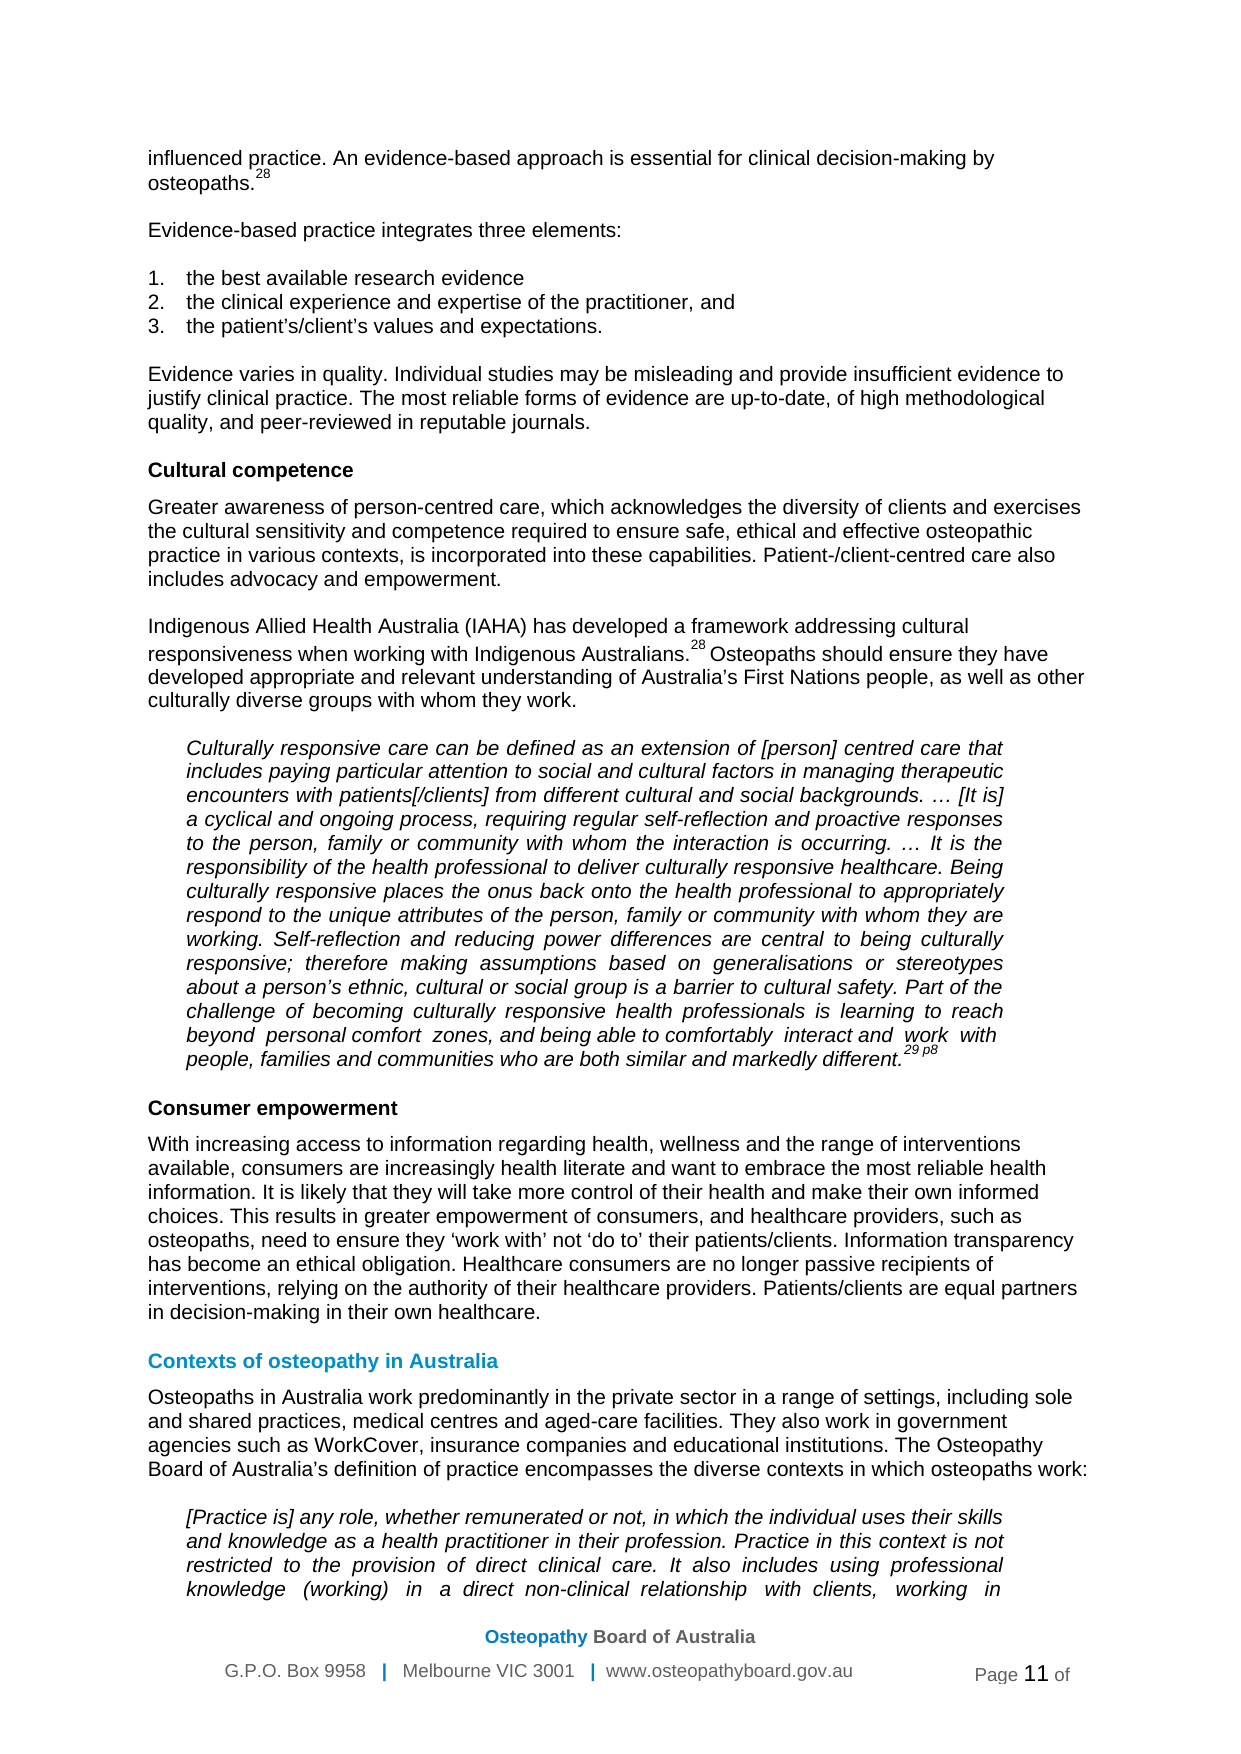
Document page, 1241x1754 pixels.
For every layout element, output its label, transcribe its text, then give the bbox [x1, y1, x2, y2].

subtitle Consumer empowerment [148, 1096, 1103, 1119]
text Evidence-based practice integrates three elements: [148, 218, 1103, 242]
list the patient’s/client’s values and expectations. [148, 314, 1103, 338]
subtitle Contexts of osteopathy in Australia [148, 1348, 1103, 1372]
text Indigenous Allied Health Australia (IAHA) has developed a framework addressing cultural responsiveness when working with Indigenous Australians.28 Osteopaths should ensure they have developed appropriate and relevant understanding of Australia’s First Nations people, as well as other culturally diverse groups with whom they work. [148, 616, 1087, 712]
text people, families and communities who are both similar and markedly different.29 p8 [186, 1047, 1103, 1071]
list the clinical experience and expertise of the practitioner, and [148, 290, 1103, 314]
text With increasing access to information regarding health, wellness and the range of interventions available, consumers are increasingly health literate and want to embrace the most reliable health information. It is likely that they will take more control of their health and make their own informed choices. This results in greater empowerment of consumers, and healthcare providers, such as osteopaths, need to ensure they ‘work with’ not ‘do to’ their patients/clients. Information transparency has become an ethical obligation. Healthcare consumers are no longer passive recipients of interventions, relying on the authority of their healthcare providers. Patients/clients are equal partners in decision-making in their own healthcare. [148, 1132, 1081, 1324]
subtitle Cultural competence [148, 458, 1103, 482]
list the best available research evidence [148, 266, 1103, 290]
text influenced practice. An evidence-based approach is essential for clinical decision-making by osteopaths.28 [148, 149, 997, 194]
text [Practice is] any role, whether remunerated or not, in which the individual uses their skills and knowledge as a health practitioner in their profession. Practice in this context is not restricted to the provision of direct clinical care. It also includes using professional knowledge (working) in a direct non-clinical relationship with clients, working in [186, 1505, 1004, 1601]
text Osteopaths in Australia work predominantly in the private sector in a range of settings, including sole and shared practices, medical centres and aged-care facilities. They also work in government agencies such as WorkCover, insurance companies and educational institutions. The Osteopathy Board of Australia’s definition of practice encompasses the diverse contexts in which osteopaths work: [148, 1385, 1091, 1481]
text Culturally responsive care can be defined as an extension of [person] centred care that includes paying particular attention to social and cultural factors in managing therapeutic encounters with patients[/clients] from different cultural and social backgrounds. … [It is] a cyclical and ongoing process, requiring regular self-reflection and proactive responses to the person, family or community with whom the interaction is occurring. … It is the responsibility of the health professional to deliver culturally responsive healthcare. Being culturally responsive places the onus back onto the health professional to appropriately respond to the unique attributes of the person, family or community with whom they are working. Self-reflection and reducing power differences are central to being culturally responsive; therefore making assumptions based on generalisations or stereotypes about a person’s ethnic, cultural or social group is a barrier to cultural safety. Part of the challenge of becoming culturally responsive health professionals is learning to reach beyond personal comfort zones, and being able to comfortably interact and work with [186, 735, 1004, 1047]
text Evidence varies in quality. Individual studies may be misleading and provide insufficient evidence to justify clinical practice. The most reliable forms of evidence are up-to-date, of high methodological quality, and peer-reviewed in reputable journals. [148, 362, 1066, 433]
text Greater awareness of person-centred care, which acknowledges the diversity of clients and exercises the cultural sensitivity and competence required to ensure safe, ethical and effective osteopathic practice in various contexts, is incorporated into these capabilities. Patient-/client-centred care also includes advocacy and empowerment. [148, 495, 1084, 591]
